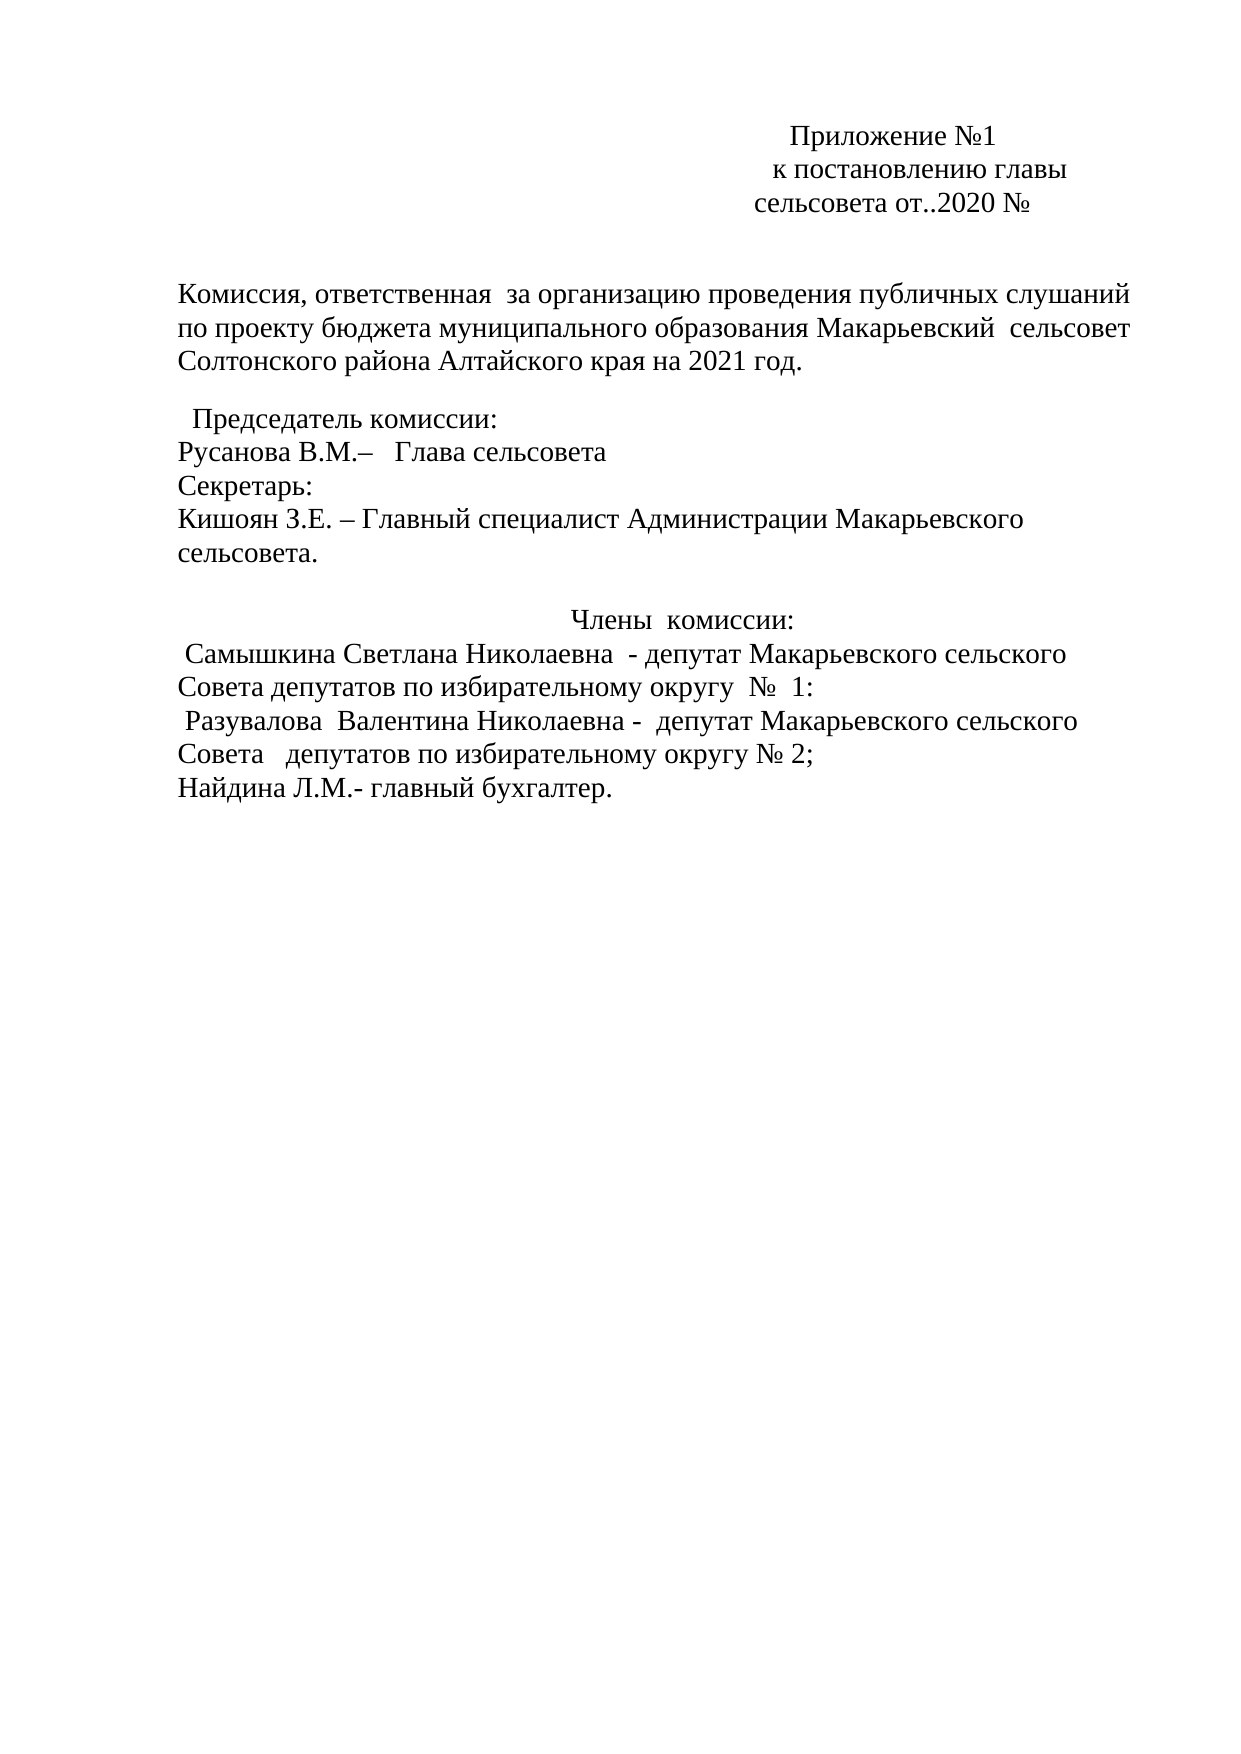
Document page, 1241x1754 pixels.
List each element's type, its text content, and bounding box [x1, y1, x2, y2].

text к постановлению главы [177, 152, 1152, 185]
text Члены комиссии: [177, 602, 1152, 636]
text Разувалова Валентина Николаевна - депутат Макарьевского сельского Совета депутатов по избирательному округу № 2; [177, 703, 1152, 770]
text Приложение №1 [177, 118, 1152, 152]
text Секретарь: [177, 468, 1152, 502]
text Русанова В.М.– Глава сельсовета [177, 434, 1152, 468]
text Кишоян З.Е. – Главный специалист Администрации Макарьевского сельсовета. [177, 502, 1152, 569]
text Комиссия, ответственная за организацию проведения публичных слушаний по проекту бюджета муниципального образования Макарьевский сельсовет Солтонского района Алтайского края на 2021 год. [177, 276, 1152, 377]
text Председатель комиссии: [177, 401, 1152, 434]
text Самышкина Светлана Николаевна - депутат Макарьевского сельского Совета депутатов по избирательному округу № 1: [177, 636, 1152, 703]
text Найдина Л.М.- главный бухгалтер. [177, 770, 1152, 803]
text сельсовета от..2020 № [177, 185, 1152, 219]
